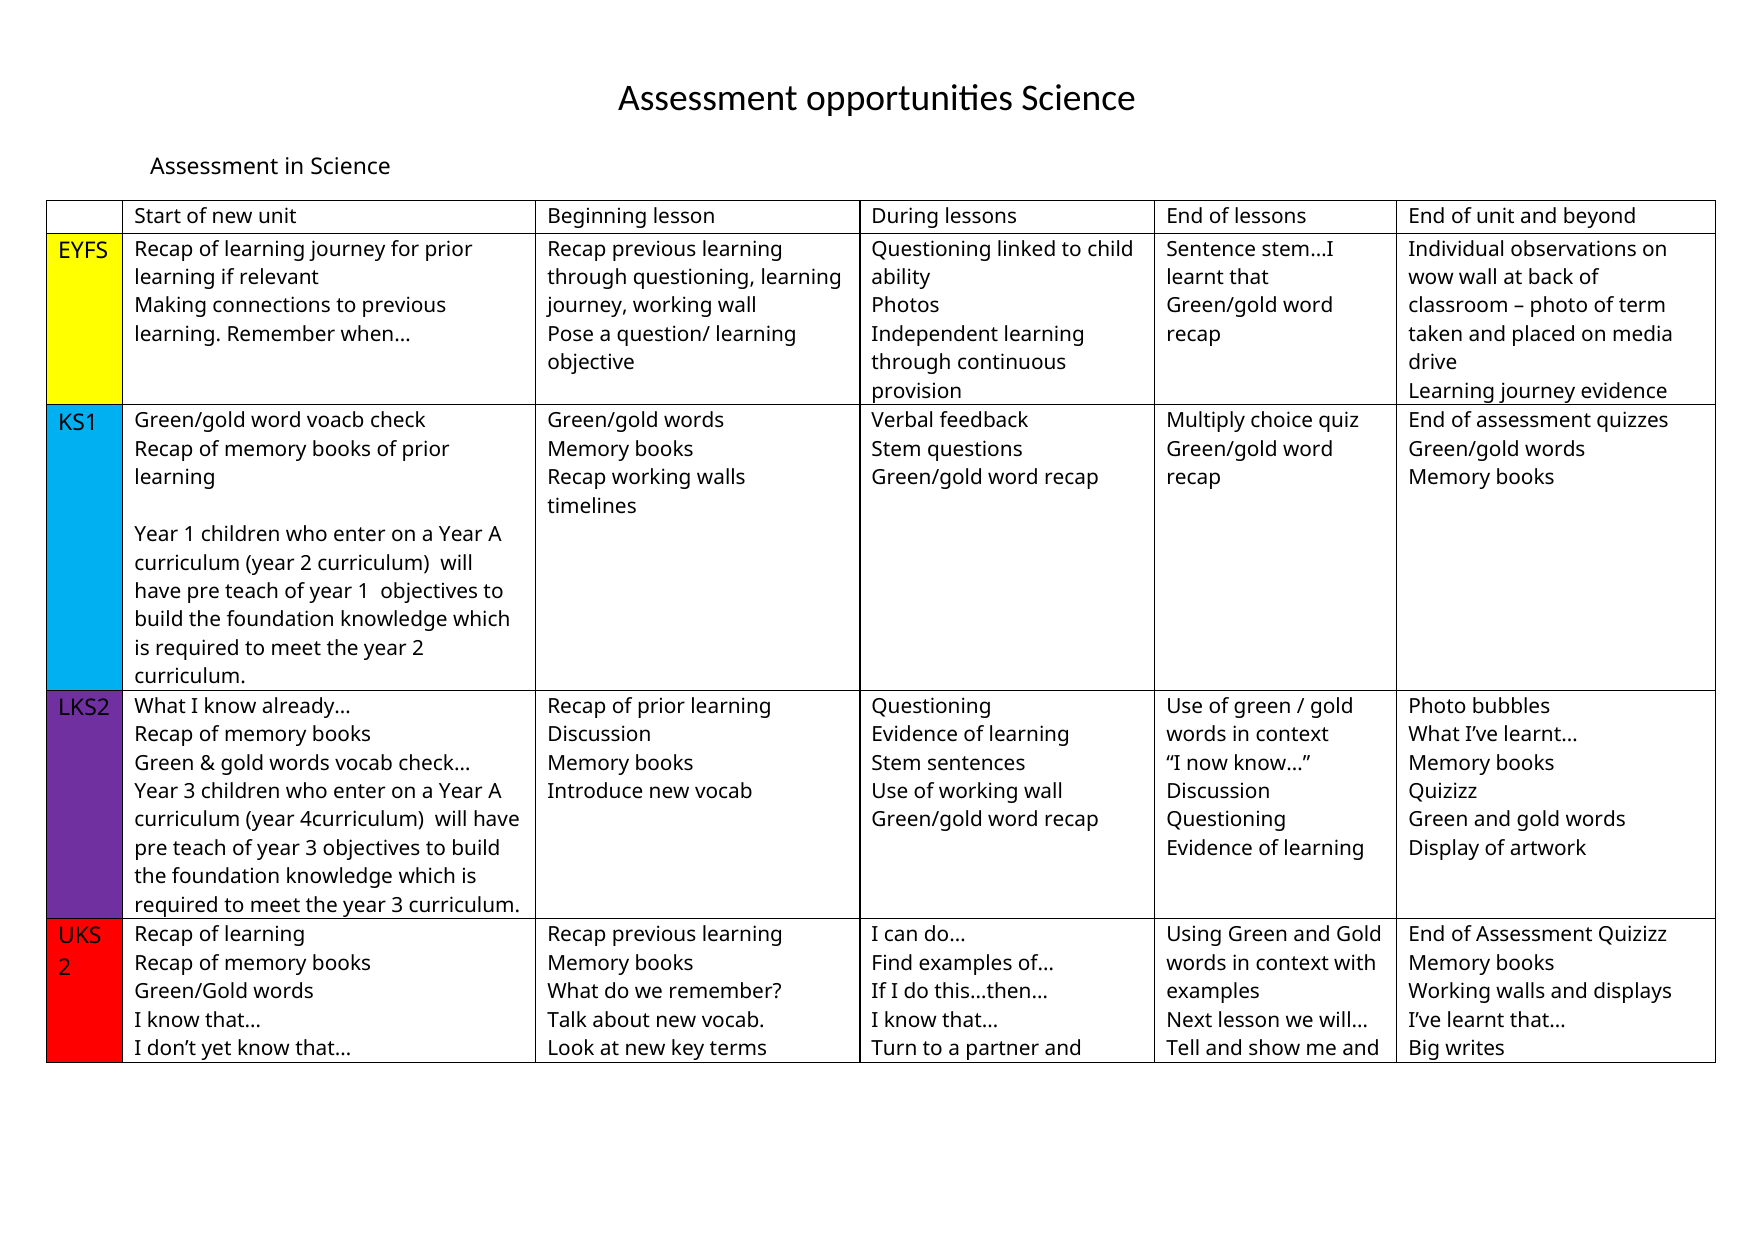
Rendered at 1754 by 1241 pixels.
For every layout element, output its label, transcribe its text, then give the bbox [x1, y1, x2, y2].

table_cell EYFS [47, 234, 122, 404]
table_header End of unit and beyond [1397, 201, 1715, 233]
table_header During lessons [861, 201, 1154, 233]
table_cell Green/gold word voacb check Recap of memory books of prior learning Year 1 children who enter on a Year A curriculum (year 2 curriculum) will have pre teach of year 1 objectives to build the foundation knowledge which is required to meet the year 2 curriculum. [123, 405, 535, 690]
table_header [47, 201, 122, 233]
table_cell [861, 919, 1154, 1062]
table_cell Multiply choice quiz Green/gold word recap [1155, 405, 1396, 690]
table_cell UKS2 [47, 919, 122, 1062]
text Assessment in Science [150, 150, 1604, 181]
table_cell Recap of prior learning Discussion Memory books Introduce new vocab [536, 691, 859, 918]
table_cell Use of green / gold words in context “I now know…” Discussion Questioning Evidence of learning [1155, 691, 1396, 918]
table_cell What I know already… Recap of memory books Green & gold words vocab check… Year 3 children who enter on a Year A curriculum (year 4curriculum) will have pre teach of year 3 objectives to build the foundation knowledge which is required to meet the year 3 curriculum. [123, 691, 535, 918]
table_cell Questioning Evidence of learning Stem sentences Use of working wall Green/gold word recap [861, 691, 1154, 918]
table_cell KS1 [47, 405, 122, 690]
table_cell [1397, 919, 1715, 1062]
table_header Start of new unit [123, 201, 535, 233]
table_cell Questioning linked to child ability Photos Independent learning through continuous provision [861, 234, 1154, 404]
table_header Beginning lesson [536, 201, 859, 233]
table_cell Green/gold words Memory books Recap working walls timelines [536, 405, 859, 690]
table_cell Verbal feedback Stem questions Green/gold word recap [861, 405, 1154, 690]
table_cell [1155, 919, 1396, 1062]
table_header End of lessons [1155, 201, 1396, 233]
table_cell End of assessment quizzes Green/gold words Memory books [1397, 405, 1715, 690]
table_cell Recap previous learning through questioning, learning journey, working wall Pose a question/ learning objective [536, 234, 859, 404]
table_cell LKS2 [47, 691, 122, 918]
table_cell Individual observations on wow wall at back of classroom – photo of term taken and placed on media drive Learning journey evidence [1397, 234, 1715, 404]
table_cell Sentence stem…I learnt that Green/gold word recap [1155, 234, 1396, 404]
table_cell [536, 919, 859, 1062]
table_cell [123, 919, 535, 1062]
table_cell Photo bubbles What I’ve learnt… Memory books Quizizz Green and gold words Display of artwork [1397, 691, 1715, 918]
table_cell Recap of learning journey for prior learning if relevant Making connections to previous learning. Remember when… [123, 234, 535, 404]
